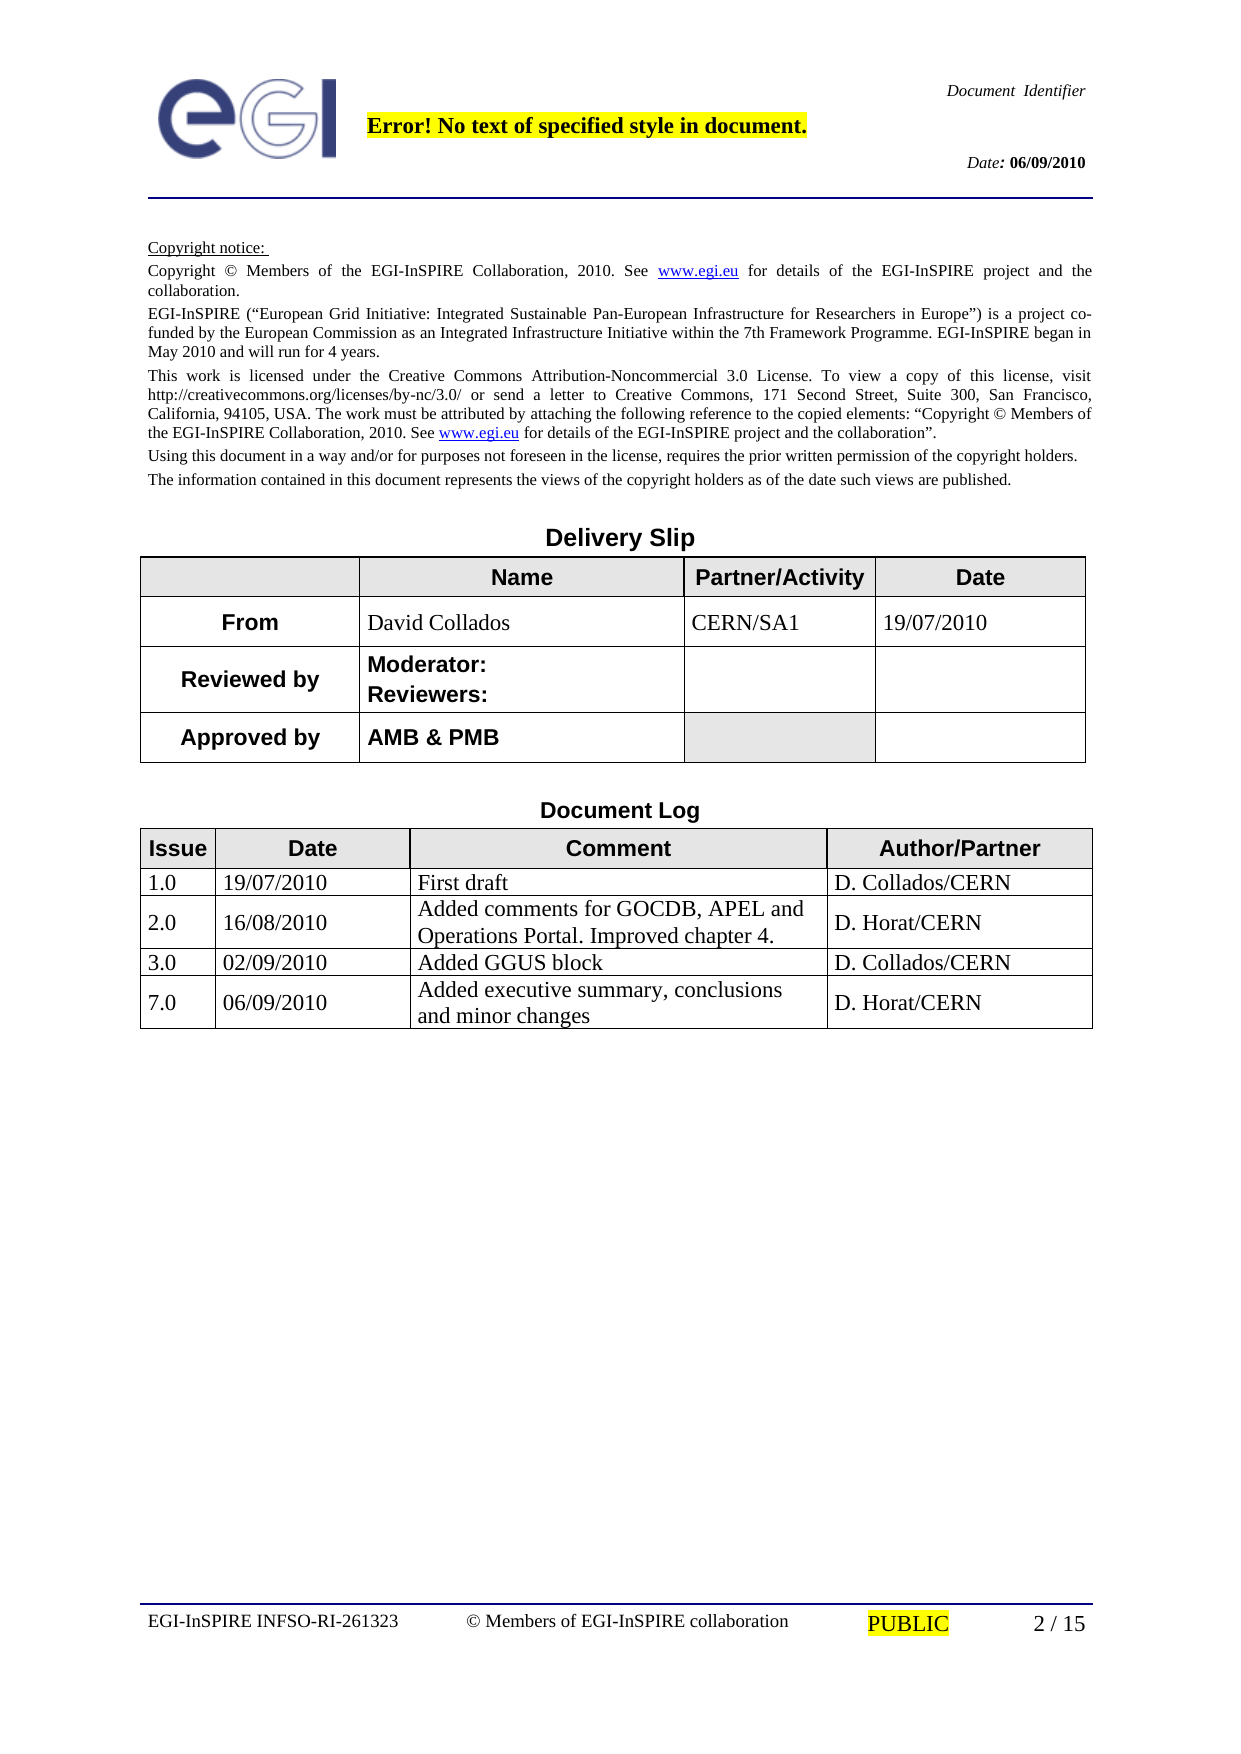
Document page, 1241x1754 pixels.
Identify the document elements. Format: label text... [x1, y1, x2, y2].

text Using this document in a way and/or for purposes not foreseen in the license, requires the prior written permission of the copyright holders. [148, 446, 1093, 465]
table_cell [685, 647, 875, 712]
table_cell [685, 713, 875, 762]
table_header Name [360, 558, 683, 596]
table_header Partner/Activity [685, 558, 875, 596]
table_cell 06/09/2010 [216, 976, 410, 1028]
text Delivery Slip [148, 523, 1093, 552]
table_cell Moderator: Reviewers: [360, 647, 684, 712]
table_cell Added GGUS block [411, 949, 827, 975]
table_cell Approved by [141, 713, 359, 762]
text This work is licensed under the Creative Commons Attribution-Noncommercial 3.0 License. To view a copy of this license, visit http://creativecommons.org/licenses/by-nc/3.0/ or send a letter to Creative Commons, 171 Second Street, Suite 300, San Francisco, California, 94105, USA. The work must be attributed by attaching the following reference to the copied elements: “Copyright © Members of the EGI-InSPIRE Collaboration, 2010. See www.egi.eu for details of the EGI-InSPIRE project and the collaboration”. [148, 365, 1093, 442]
table_cell 1.0 [141, 869, 215, 895]
table_cell [876, 713, 1085, 762]
table_cell D. Horat/CERN [828, 976, 1092, 1028]
text Document Log [148, 797, 1093, 823]
table_cell 19/07/2010 [876, 597, 1085, 646]
table_cell [876, 647, 1085, 712]
table_header Comment [411, 829, 826, 868]
table_cell AMB & PMB [360, 713, 684, 762]
table_header Author/Partner [828, 829, 1092, 868]
table_cell 19/07/2010 [216, 869, 410, 895]
table_header Issue [141, 829, 215, 868]
table_cell Added executive summary, conclusions and minor changes [411, 976, 827, 1028]
table_cell First draft [411, 869, 827, 895]
table_cell 3.0 [141, 949, 215, 975]
table_header Date [876, 558, 1085, 596]
table_cell 02/09/2010 [216, 949, 410, 975]
text Copyright © Members of the EGI-InSPIRE Collaboration, 2010. See www.egi.eu for details of the EGI-InSPIRE project and the collaboration. [148, 261, 1093, 299]
table_cell CERN/SA1 [685, 597, 875, 646]
table_cell D. Horat/CERN [828, 896, 1092, 948]
table_cell 2.0 [141, 896, 215, 948]
text The information contained in this document represents the views of the copyright holders as of the date such views are published. [148, 469, 1093, 489]
table_cell David Collados [360, 597, 684, 646]
table_cell D. Collados/CERN [828, 869, 1092, 895]
table_cell Reviewed by [141, 647, 359, 712]
picture [158, 79, 336, 159]
table_cell D. Collados/CERN [828, 949, 1092, 975]
table_header [141, 558, 359, 596]
table_cell From [141, 597, 359, 646]
text Copyright notice: [148, 238, 1093, 257]
table_cell 16/08/2010 [216, 896, 410, 948]
table_cell 7.0 [141, 976, 215, 1028]
table_cell Added comments for GOCDB, APEL and Operations Portal. Improved chapter 4. [411, 896, 827, 948]
table_header Date [216, 829, 409, 868]
text EGI-InSPIRE (“European Grid Initiative: Integrated Sustainable Pan-European Infrastructure for Researchers in Europe”) is a project co-funded by the European Commission as an Integrated Infrastructure Initiative within the 7th Framework Programme. EGI-InSPIRE began in May 2010 and will run for 4 years. [148, 304, 1093, 361]
